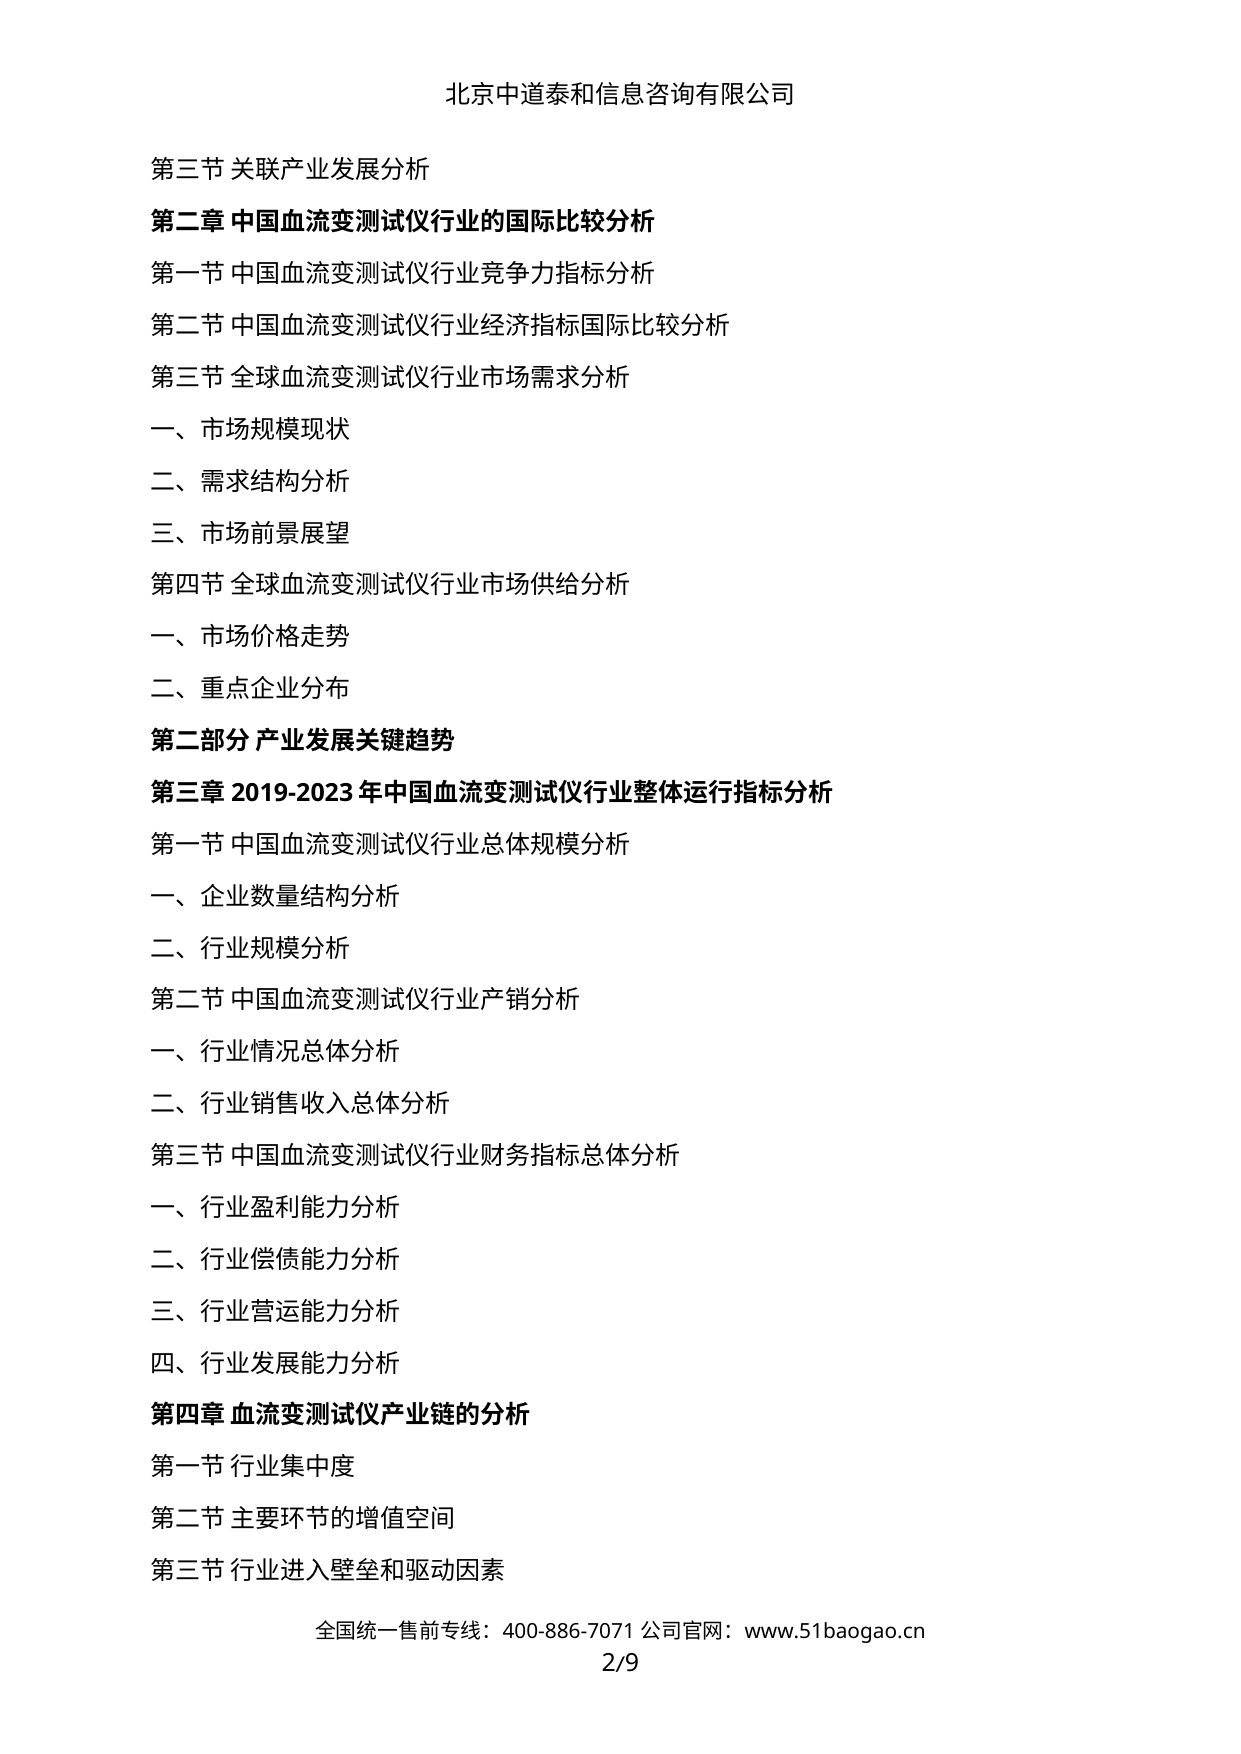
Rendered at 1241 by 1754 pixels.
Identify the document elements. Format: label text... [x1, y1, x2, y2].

text 第一节 行业集中度 [150, 1447, 1090, 1483]
text 第三章 2019-2023年中国血流变测试仪行业整体运行指标分析 [150, 772, 1090, 809]
text 第三节 中国血流变测试仪行业财务指标总体分析 [150, 1136, 1090, 1172]
text 二、重点企业分布 [150, 669, 1090, 705]
text 第二节 中国血流变测试仪行业经济指标国际比较分析 [150, 306, 1090, 342]
text 一、企业数量结构分析 [150, 876, 1090, 912]
text 一、行业盈利能力分析 [150, 1187, 1090, 1224]
text 第三节 关联产业发展分析 [150, 150, 1090, 186]
text 二、行业销售收入总体分析 [150, 1084, 1090, 1120]
text 三、行业营运能力分析 [150, 1291, 1090, 1327]
text 第四章 血流变测试仪产业链的分析 [150, 1395, 1090, 1431]
text 第二部分 产业发展关键趋势 [150, 721, 1090, 757]
text 第一节 中国血流变测试仪行业竞争力指标分析 [150, 254, 1090, 290]
text 第四节 全球血流变测试仪行业市场供给分析 [150, 565, 1090, 601]
text 三、市场前景展望 [150, 513, 1090, 549]
text 第三节 全球血流变测试仪行业市场需求分析 [150, 357, 1090, 394]
text 第二节 中国血流变测试仪行业产销分析 [150, 980, 1090, 1016]
text 二、行业偿债能力分析 [150, 1239, 1090, 1276]
text 一、市场规模现状 [150, 409, 1090, 446]
text 一、行业情况总体分析 [150, 1032, 1090, 1068]
text 四、行业发展能力分析 [150, 1343, 1090, 1379]
text 一、市场价格走势 [150, 617, 1090, 653]
text 第一节 中国血流变测试仪行业总体规模分析 [150, 824, 1090, 861]
text 第二章 中国血流变测试仪行业的国际比较分析 [150, 202, 1090, 238]
text 第三节 行业进入壁垒和驱动因素 [150, 1551, 1090, 1587]
text 第二节 主要环节的增值空间 [150, 1499, 1090, 1535]
text 二、需求结构分析 [150, 461, 1090, 497]
text 二、行业规模分析 [150, 928, 1090, 964]
